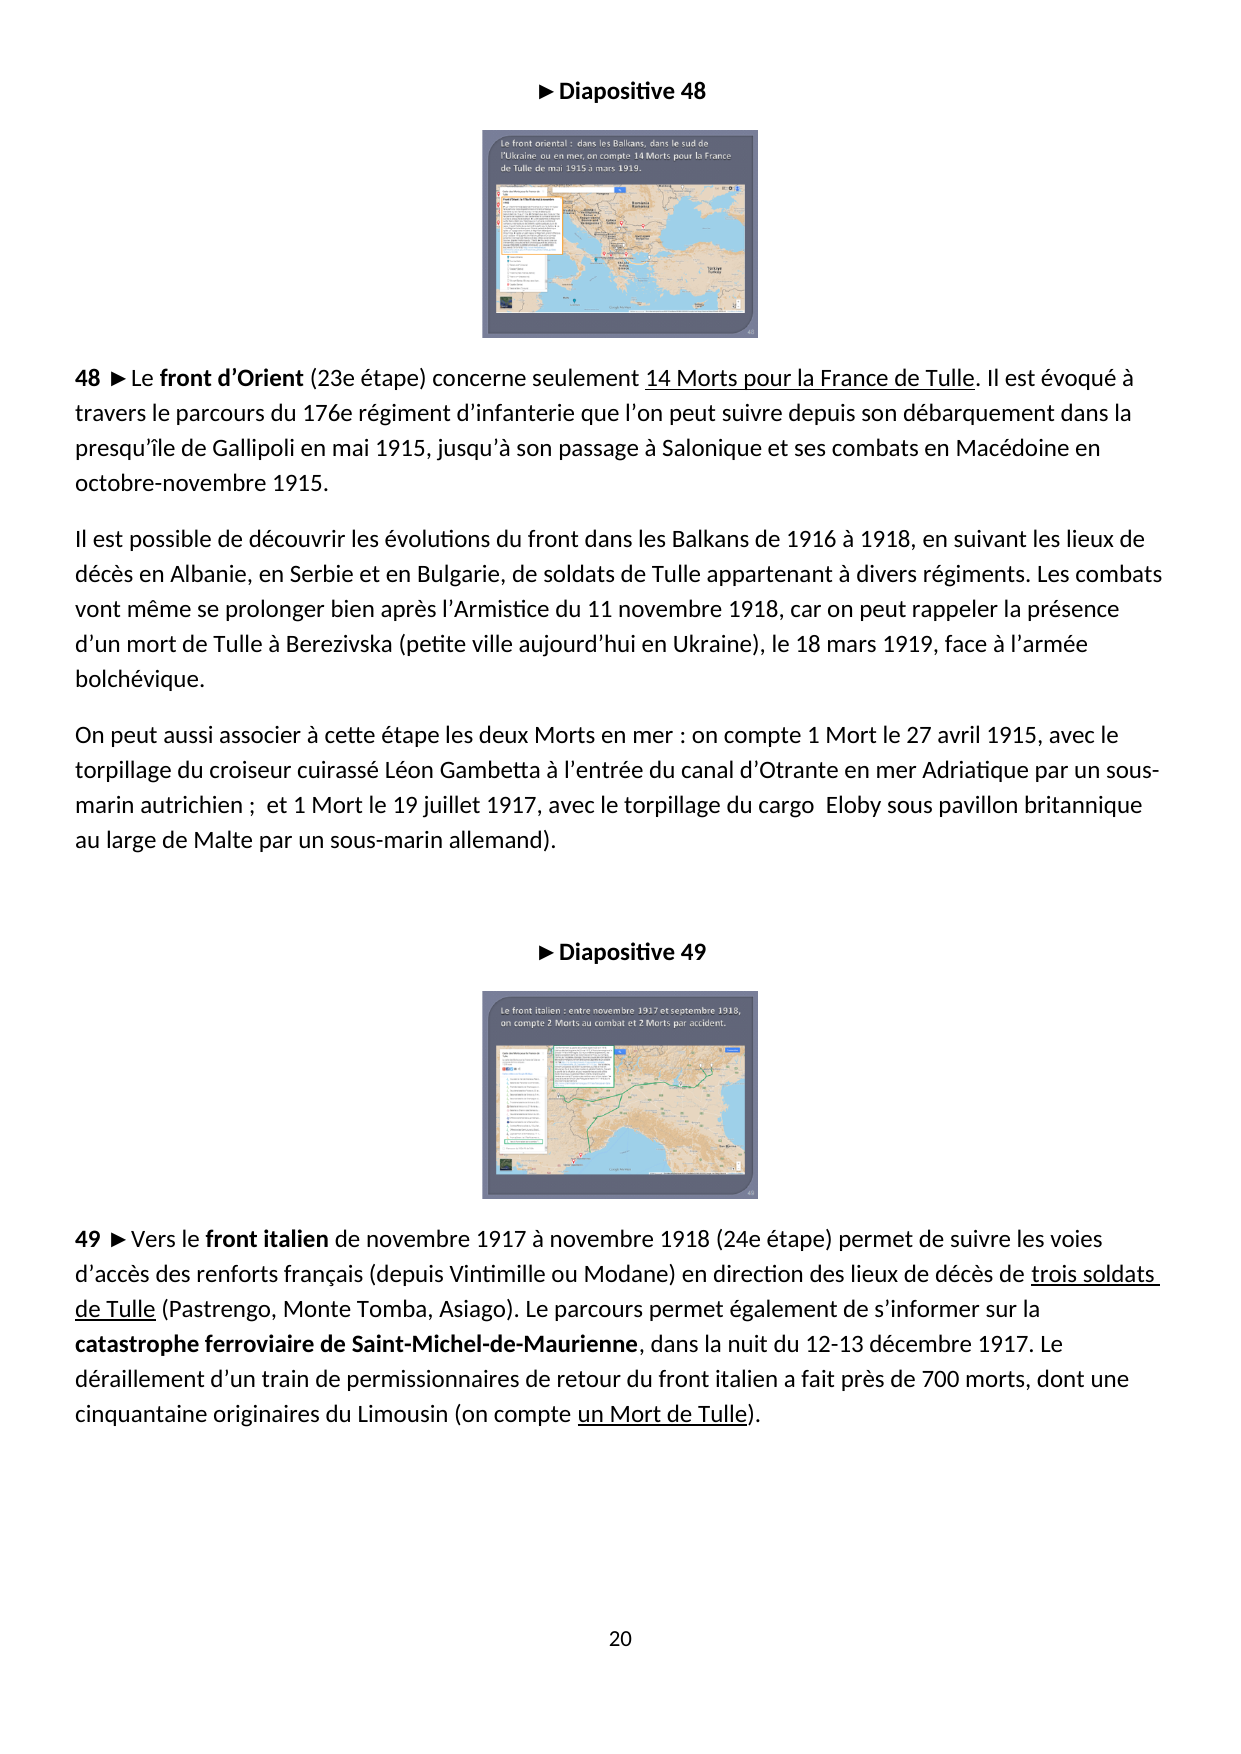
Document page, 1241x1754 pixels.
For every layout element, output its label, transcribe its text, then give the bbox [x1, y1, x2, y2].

text 49 ►Vers le front italien de novembre 1917 à novembre 1918 (24e étape) permet de suivre les voies d’accès des renforts français (depuis Vintimille ou Modane) en direction des lieux de décès de trois soldats de Tulle (Pastrengo, Monte Tomba, Asiago). Le parcours permet également de s’informer sur la catastrophe ferroviaire de Saint-Michel-de-Maurienne, dans la nuit du 12-13 décembre 1917. Le déraillement d’un train de permissionnaires de retour du front italien a fait près de 700 morts, dont une cinquantaine originaires du Limousin (on compte un Mort de Tulle). [75, 1223, 1165, 1429]
picture [482, 991, 758, 1199]
text ►Diapositive 48 [75, 75, 1165, 106]
text ►Diapositive 49 [75, 936, 1165, 966]
picture [482, 130, 758, 338]
text On peut aussi associer à cette étape les deux Morts en mer : on compte 1 Mort le 27 avril 1915, avec le torpillage du croiseur cuirassé Léon Gambetta à l’entrée du canal d’Otrante en mer Adriatique par un sous-marin autrichien ; et 1 Mort le 19 juillet 1917, avec le torpillage du cargo Eloby sous pavillon britannique au large de Malte par un sous-marin allemand). [75, 719, 1165, 855]
text Il est possible de découvrir les évolutions du front dans les Balkans de 1916 à 1918, en suivant les lieux de décès en Albanie, en Serbie et en Bulgarie, de soldats de Tulle appartenant à divers régiments. Les combats vont même se prolonger bien après l’Armistice du 11 novembre 1918, car on peut rappeler la présence d’un mort de Tulle à Berezivska (petite ville aujourd’hui en Ukraine), le 18 mars 1919, face à l’armée bolchévique. [75, 523, 1165, 694]
text 48 ►Le front d’Orient (23e étape) concerne seulement 14 Morts pour la France de Tulle. Il est évoqué à travers le parcours du 176e régiment d’infanterie que l’on peut suivre depuis son débarquement dans la presqu’île de Gallipoli en mai 1915, jusqu’à son passage à Salonique et ses combats en Macédoine en octobre-novembre 1915. [75, 362, 1165, 498]
